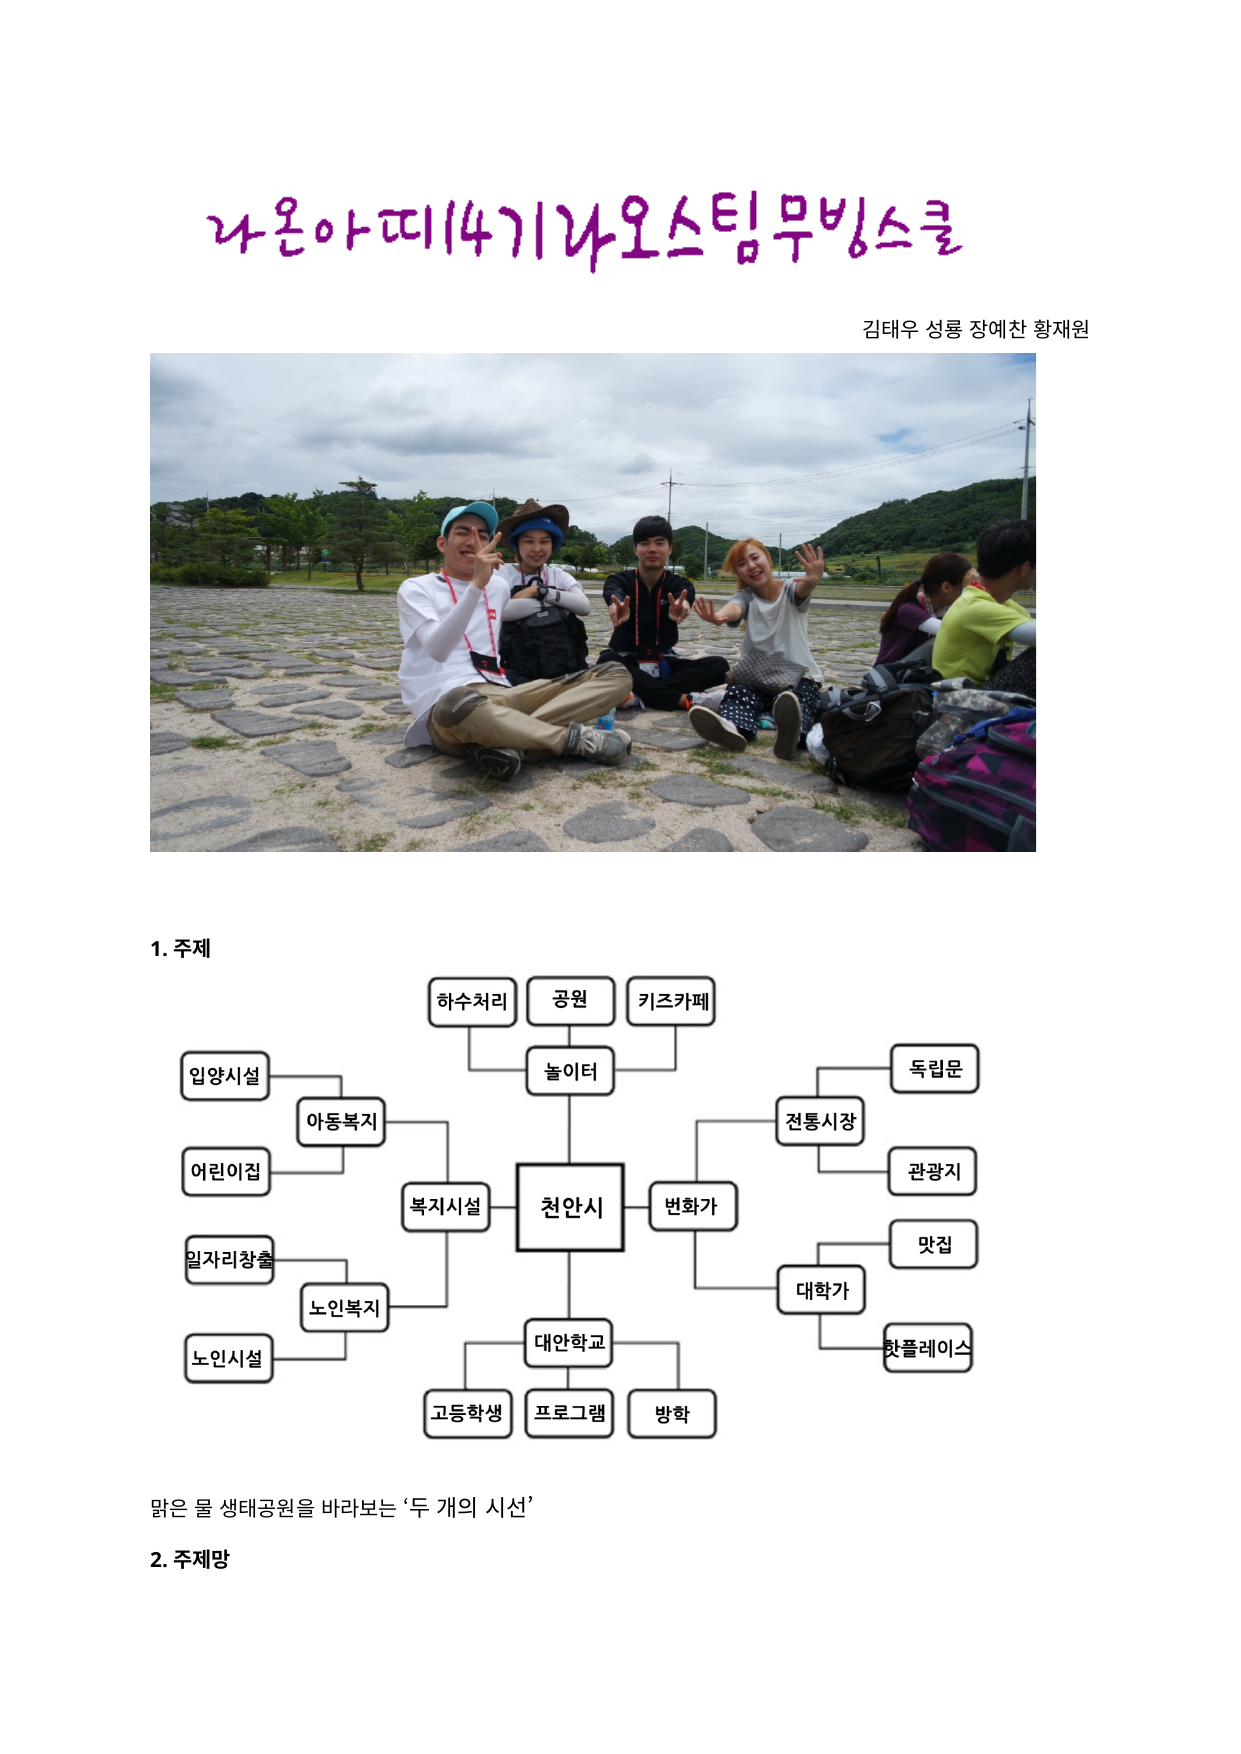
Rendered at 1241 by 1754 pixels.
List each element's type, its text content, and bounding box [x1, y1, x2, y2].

text 김태우 성룡 장예찬 황재원 [150, 313, 1090, 344]
picture [205, 177, 966, 282]
picture [150, 353, 1037, 852]
text 2. 주제망 [150, 1543, 1090, 1573]
text 1. 주제 [150, 932, 1090, 962]
picture [177, 965, 986, 1452]
